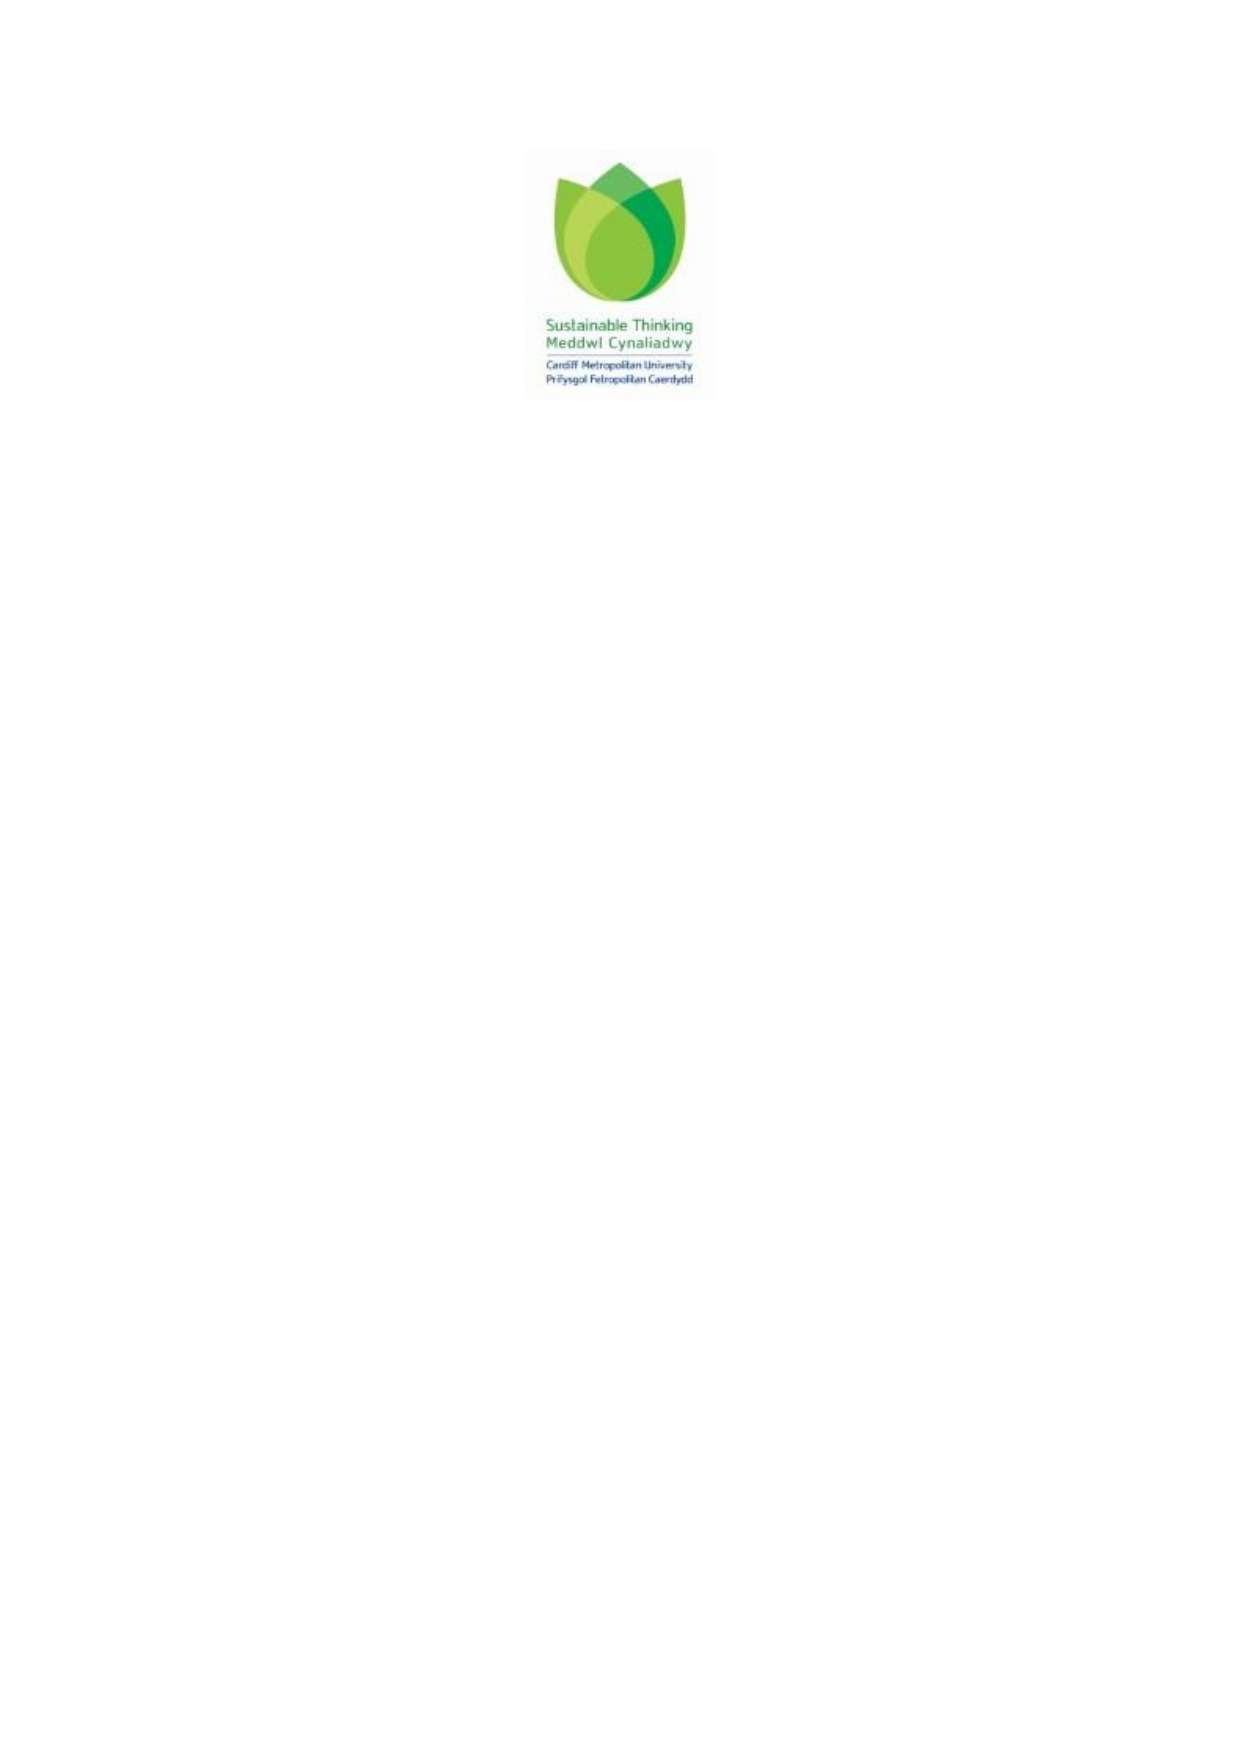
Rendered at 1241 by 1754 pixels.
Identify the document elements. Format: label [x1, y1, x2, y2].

picture [525, 150, 715, 400]
